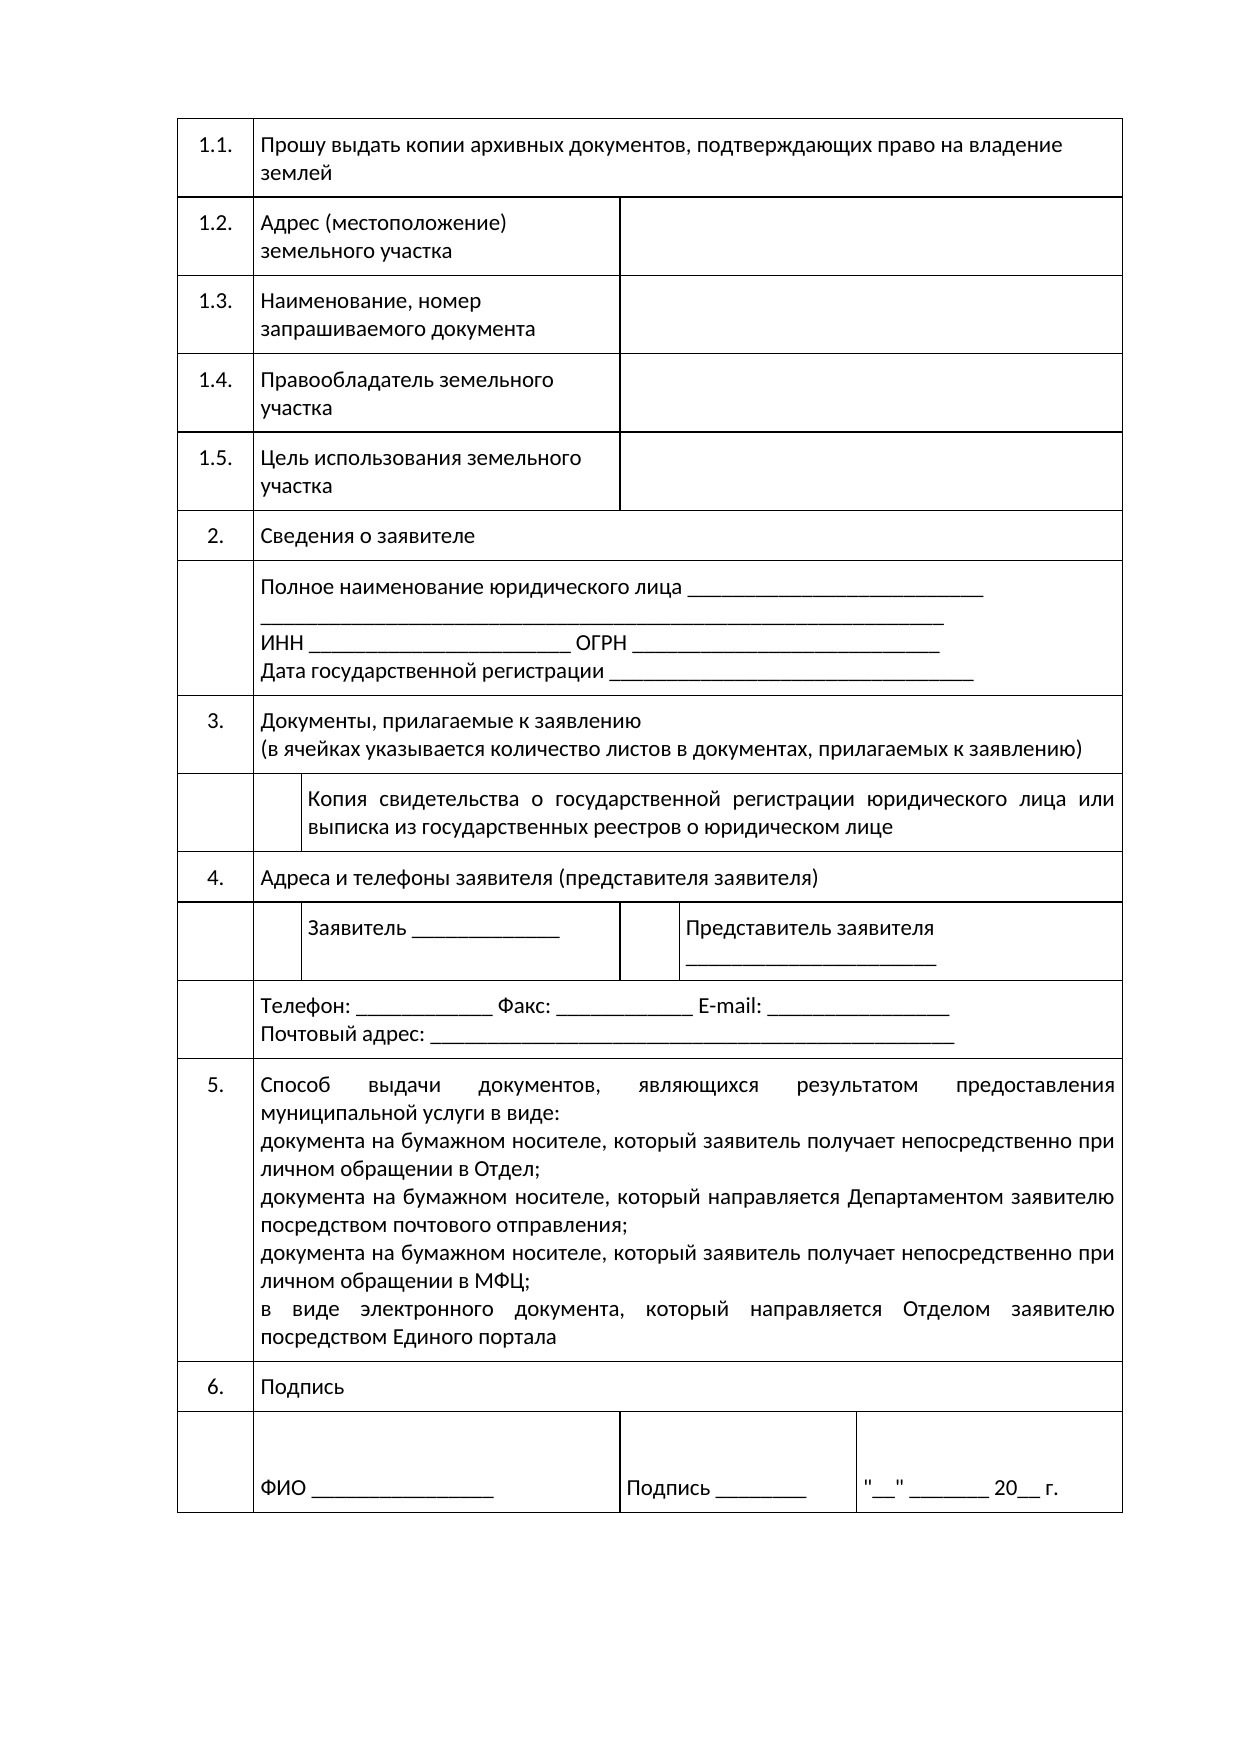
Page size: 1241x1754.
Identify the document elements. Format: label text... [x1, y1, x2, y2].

table_cell 1.1. [178, 119, 253, 196]
table_cell Наименование, номер запрашиваемого документа [254, 276, 619, 353]
table_cell [178, 981, 253, 1058]
table_cell Адрес (местоположение) земельного участка [254, 198, 619, 275]
table_cell Представитель заявителя ______________________ [680, 903, 1122, 980]
table_cell Адреса и телефоны заявителя (представителя заявителя) [254, 852, 1122, 901]
table_cell Заявитель _____________ [302, 903, 619, 980]
table_cell 1.4. [178, 354, 253, 431]
table_cell Прошу выдать копии архивных документов, подтверждающих право на владение землей [254, 119, 1122, 196]
table_cell Способ выдачи документов, являющихся результатом предоставления муниципальной услуги в виде: документа на бумажном носителе, который заявитель получает непосредственно при личном обращении в Отдел; документа на бумажном носителе, который направляется Департаментом заявителю посредством почтового отправления; документа на бумажном носителе, который заявитель получает непосредственно при личном обращении в МФЦ; в виде электронного документа, который направляется Отделом заявителю посредством Единого портала [254, 1059, 1122, 1361]
table_cell [178, 561, 253, 694]
table_cell [621, 433, 1122, 510]
table_cell 5. [178, 1059, 253, 1361]
table_cell [254, 903, 301, 980]
table_cell Подпись ________ [621, 1461, 856, 1512]
table_cell Полное наименование юридического лица __________________________ ____________________________________________________________ ИНН _______________________ ОГРН ___________________________ Дата государственной регистрации ________________________________ [254, 561, 1122, 694]
table_cell ФИО ________________ [254, 1461, 619, 1512]
table_cell Документы, прилагаемые к заявлению (в ячейках указывается количество листов в документах, прилагаемых к заявлению) [254, 696, 1122, 773]
table_cell [857, 1412, 1122, 1461]
table_cell Телефон: ____________ Факс: ____________ E-mail: ________________ Почтовый адрес: ______________________________________________ [254, 981, 1122, 1058]
table_cell [178, 903, 253, 980]
table_cell [621, 354, 1122, 431]
table_cell 2. [178, 511, 253, 560]
table_cell 3. [178, 696, 253, 773]
table_cell Цель использования земельного участка [254, 433, 619, 510]
table_cell Подпись [254, 1362, 1122, 1411]
table_cell [178, 774, 253, 851]
table_cell [178, 1412, 253, 1512]
table_cell [621, 276, 1122, 353]
table_cell 1.2. [178, 198, 253, 275]
table_cell 4. [178, 852, 253, 901]
table_cell Сведения о заявителе [254, 511, 1122, 560]
table_cell 6. [178, 1362, 253, 1411]
table_cell [621, 1412, 856, 1461]
table_cell "__" _______ 20__ г. [857, 1461, 1122, 1512]
table_cell [254, 1412, 619, 1461]
table_cell [254, 774, 301, 851]
table_cell Правообладатель земельного участка [254, 354, 619, 431]
table_cell [621, 198, 1122, 275]
table_cell 1.3. [178, 276, 253, 353]
table_cell Копия свидетельства о государственной регистрации юридического лица или выписка из государственных реестров о юридическом лице [302, 774, 1122, 851]
table_cell 1.5. [178, 433, 253, 510]
table_cell [621, 903, 679, 980]
